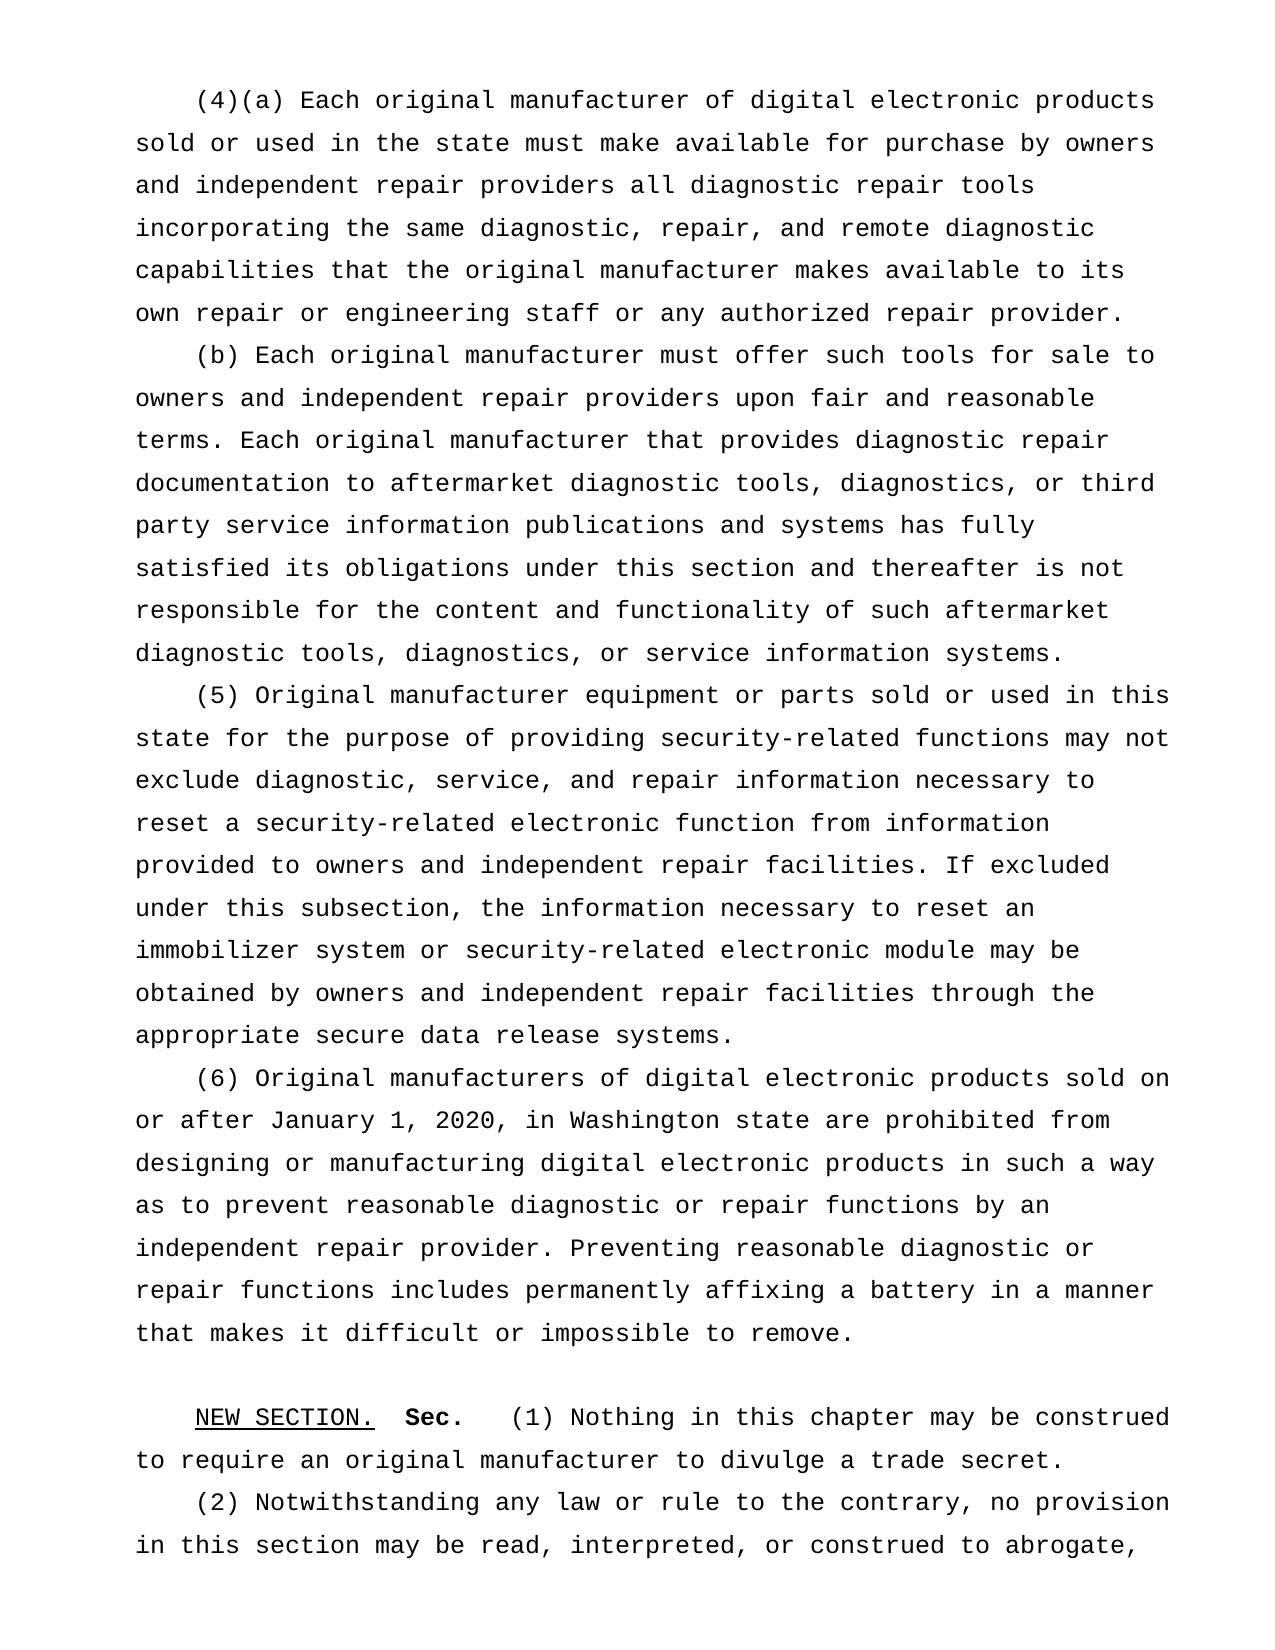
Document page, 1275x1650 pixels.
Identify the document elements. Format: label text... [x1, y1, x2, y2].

text (b) Each original manufacturer must offer such tools for sale to owners and independent repair providers upon fair and reasonable terms. Each original manufacturer that provides diagnostic repair documentation to aftermarket diagnostic tools, diagnostics, or third party service information publications and systems has fully satisfied its obligations under this section and thereafter is not responsible for the content and functionality of such aftermarket diagnostic tools, diagnostics, or service information systems. [135, 330, 1170, 670]
text (4)(a) Each original manufacturer of digital electronic products sold or used in the state must make available for purchase by owners and independent repair providers all diagnostic repair tools incorporating the same diagnostic, repair, and remote diagnostic capabilities that the original manufacturer makes available to its own repair or engineering staff or any authorized repair provider. [135, 75, 1170, 330]
text (6) Original manufacturers of digital electronic products sold on or after January 1, 2020, in Washington state are prohibited from designing or manufacturing digital electronic products in such a way as to prevent reasonable diagnostic or repair functions by an independent repair provider. Preventing reasonable diagnostic or repair functions includes permanently affixing a battery in a manner that makes it difficult or impossible to remove. [135, 1052, 1170, 1350]
text NEW SECTION. Sec. (1) Nothing in this chapter may be construed to require an original manufacturer to divulge a trade secret. [135, 1392, 1170, 1477]
text (5) Original manufacturer equipment or parts sold or used in this state for the purpose of providing security-related functions may not exclude diagnostic, service, and repair information necessary to reset a security-related electronic function from information provided to owners and independent repair facilities. If excluded under this subsection, the information necessary to reset an immobilizer system or security-related electronic module may be obtained by owners and independent repair facilities through the appropriate secure data release systems. [135, 670, 1170, 1052]
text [135, 1477, 1170, 1562]
